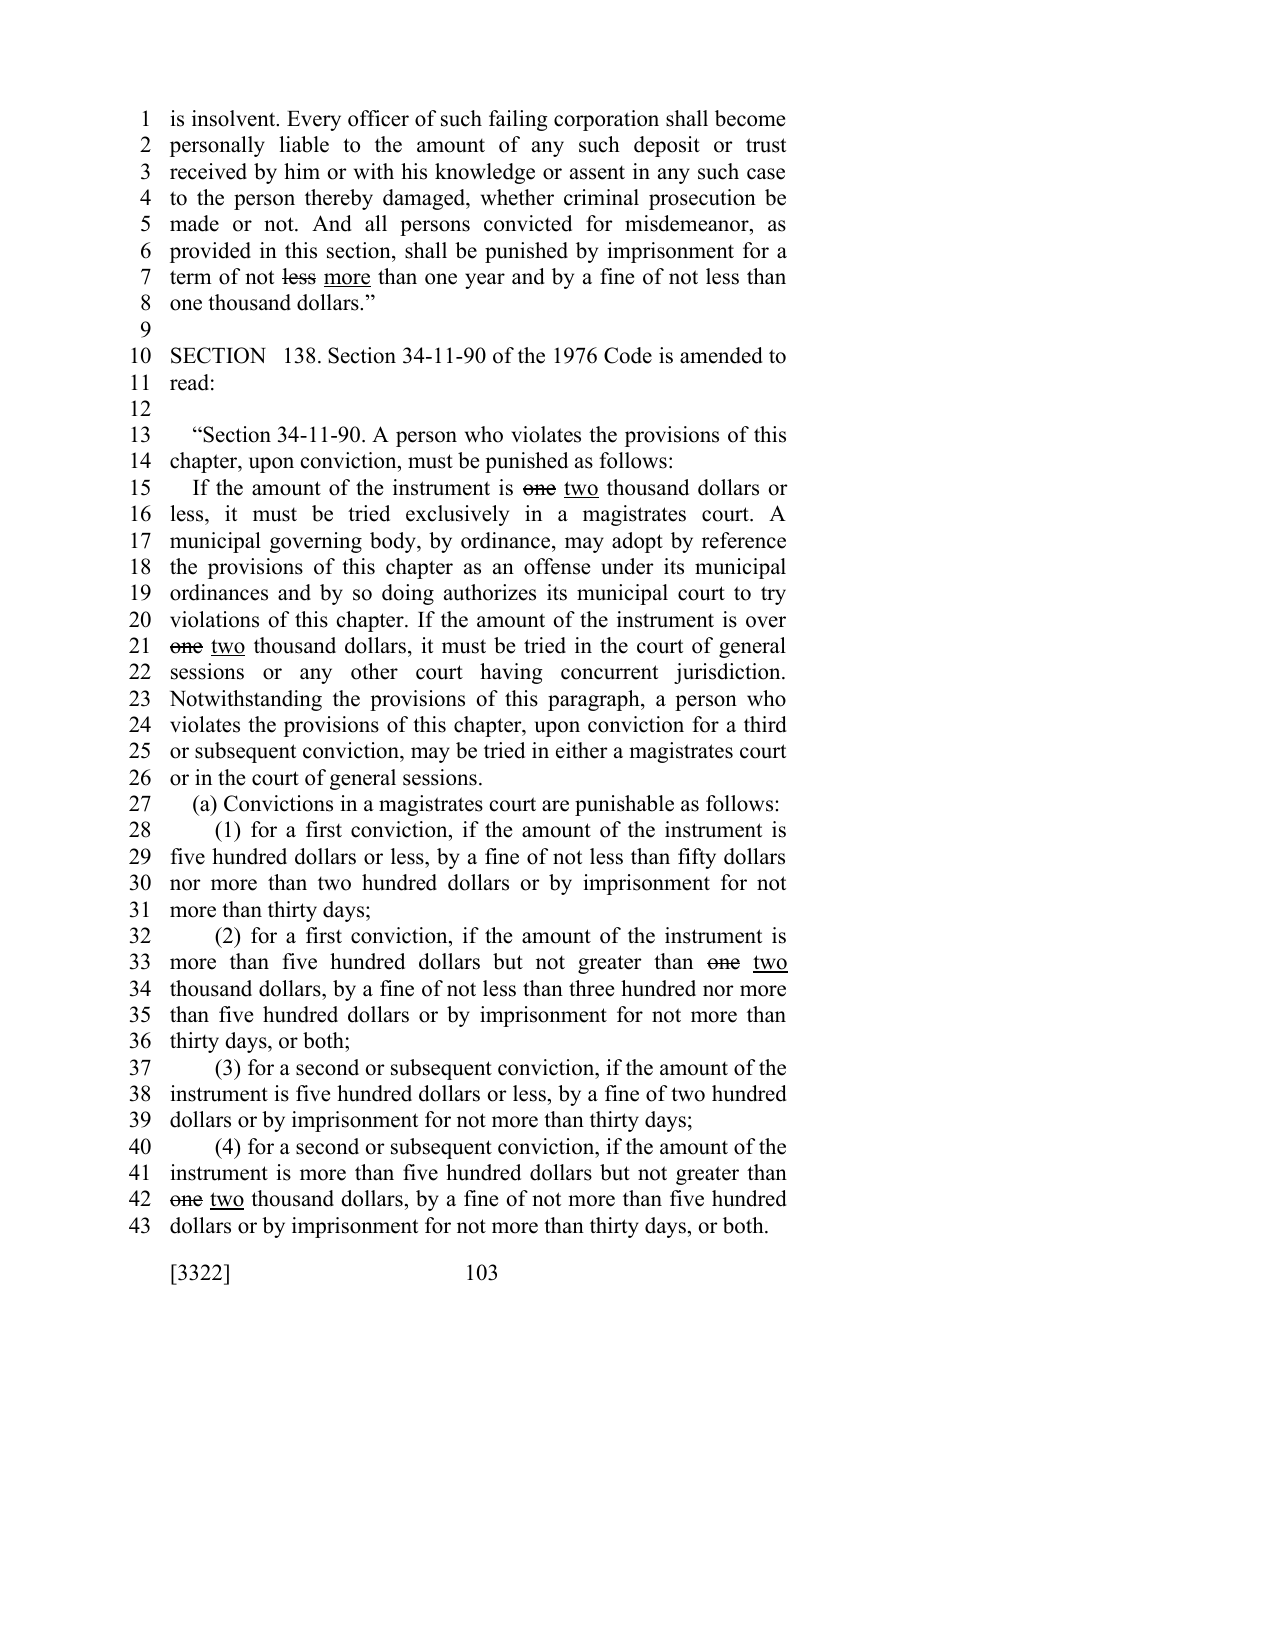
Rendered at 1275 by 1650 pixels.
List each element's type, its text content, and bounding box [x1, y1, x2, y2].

text (a) Convictions in a magistrates court are punishable as follows: [169, 790, 787, 817]
text (1) for a first conviction, if the amount of the instrument is five hundred dollars or less, by a fine of not less than fifty dollars nor more than two hundred dollars or by imprisonment for not more than thirty days; [169, 817, 787, 922]
text (4) for a second or subsequent conviction, if the amount of the instrument is more than five hundred dollars but not greater than one two thousand dollars, by a fine of not more than five hundred dollars or by imprisonment for not more than thirty days, or both. [169, 1133, 787, 1238]
text (2) for a first conviction, if the amount of the instrument is more than five hundred dollars but not greater than one two thousand dollars, by a fine of not less than three hundred nor more than five hundred dollars or by imprisonment for not more than thirty days, or both; [169, 922, 787, 1054]
text SECTION 138. Section 34-11-90 of the 1976 Code is amended to read: [169, 342, 787, 395]
text “Section 34-11-90. A person who violates the provisions of this chapter, upon conviction, must be punished as follows: [169, 421, 787, 474]
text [169, 105, 787, 316]
text If the amount of the instrument is one two thousand dollars or less, it must be tried exclusively in a magistrates court. A municipal governing body, by ordinance, may adopt by reference the provisions of this chapter as an offense under its municipal ordinances and by so doing authorizes its municipal court to try violations of this chapter. If the amount of the instrument is over one two thousand dollars, it must be tried in the court of general sessions or any other court having concurrent jurisdiction. Notwithstanding the provisions of this paragraph, a person who violates the provisions of this chapter, upon conviction for a third or subsequent conviction, may be tried in either a magistrates court or in the court of general sessions. [169, 474, 787, 790]
text (3) for a second or subsequent conviction, if the amount of the instrument is five hundred dollars or less, by a fine of two hundred dollars or by imprisonment for not more than thirty days; [169, 1054, 787, 1133]
